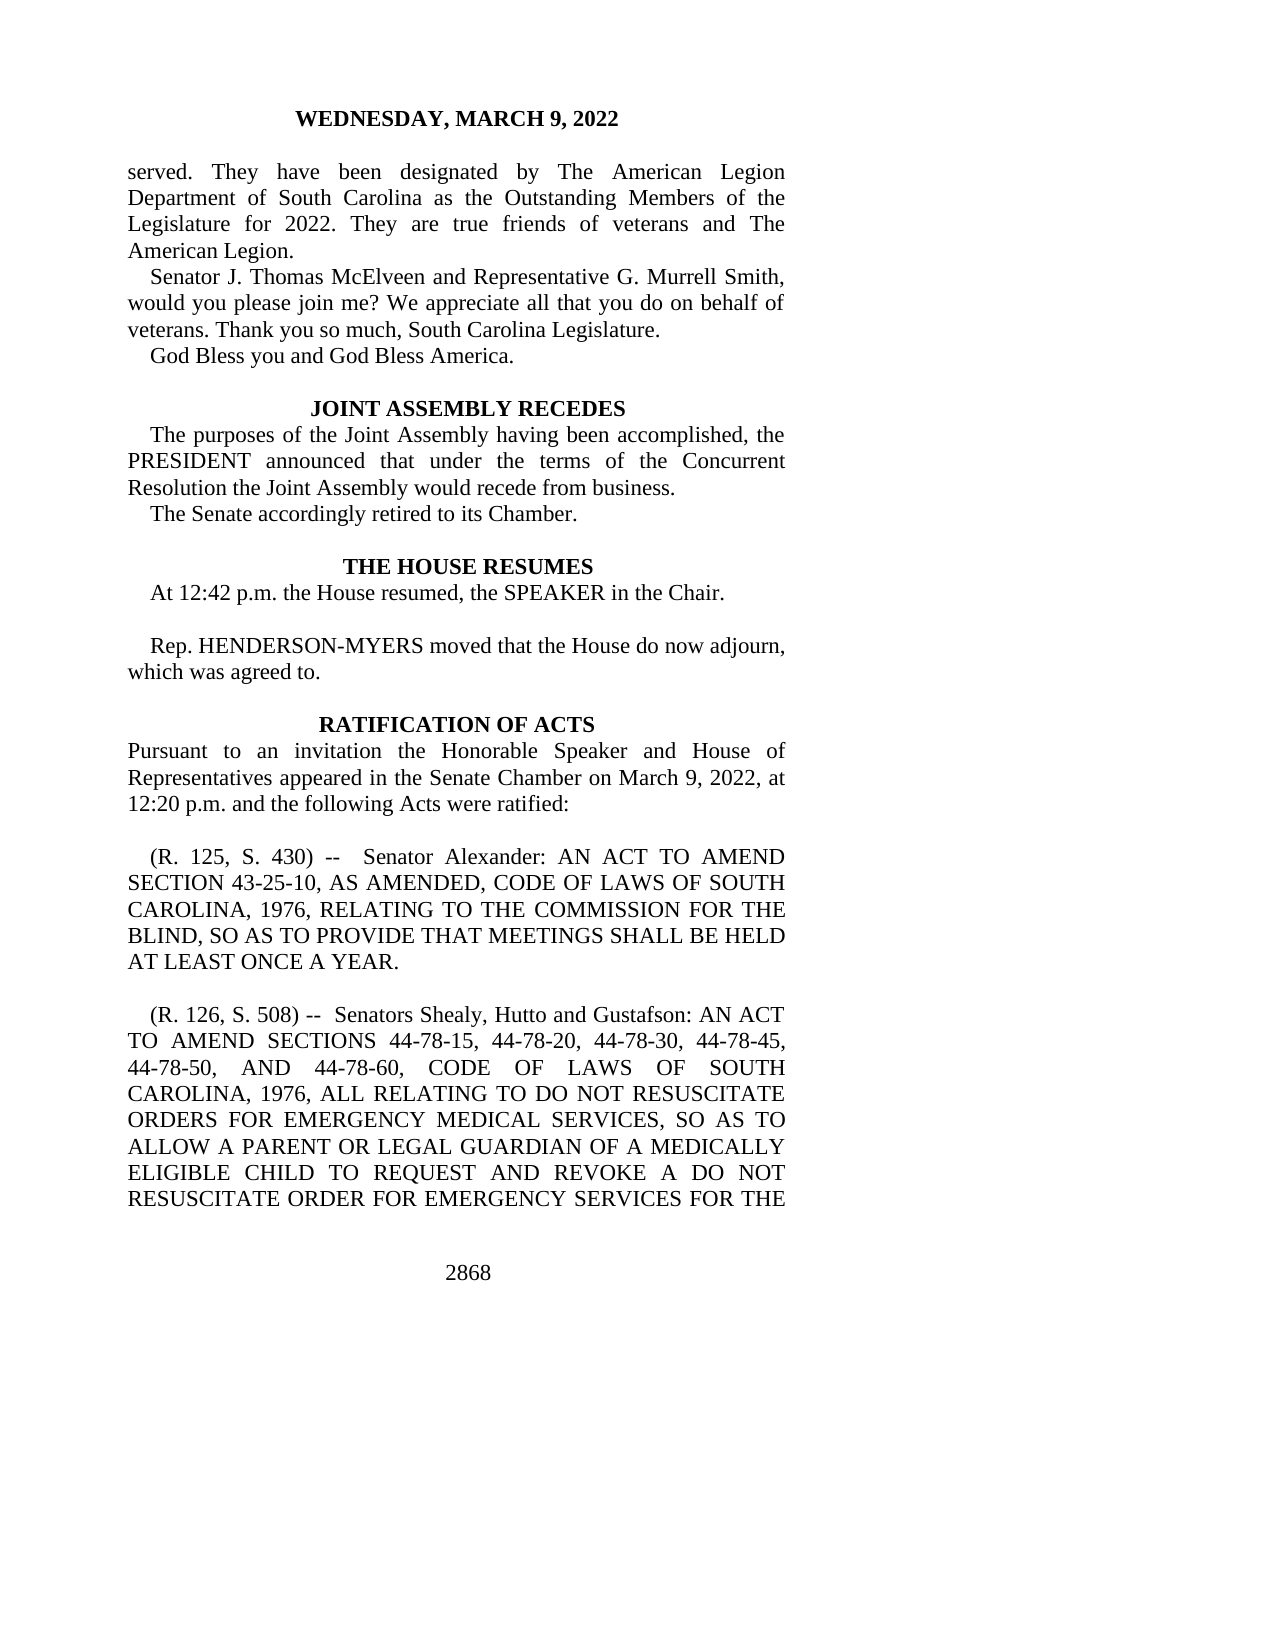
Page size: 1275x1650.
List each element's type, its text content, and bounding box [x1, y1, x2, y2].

text THE HOUSE RESUMES [127, 553, 786, 579]
text At 12:42 p.m. the House resumed, the SPEAKER in the Chair. [127, 579, 786, 606]
text The purposes of the Joint Assembly having been accomplished, the PRESIDENT announced that under the terms of the Concurrent Resolution the Joint Assembly would recede from business. [127, 421, 786, 500]
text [127, 1001, 786, 1212]
text The Senate accordingly retired to its Chamber. [127, 500, 786, 527]
text God Bless you and God Bless America. [127, 342, 786, 368]
text Senator J. Thomas McElveen and Representative G. Murrell Smith, would you please join me? We appreciate all that you do on behalf of veterans. Thank you so much, South Carolina Legislature. [127, 263, 786, 342]
text RATIFICATION OF ACTS [127, 711, 786, 737]
text (R. 125, S. 430) -- Senator Alexander: AN ACT TO AMEND SECTION 43-25-10, AS AMENDED, CODE OF LAWS OF SOUTH CAROLINA, 1976, RELATING TO THE COMMISSION FOR THE BLIND, SO AS TO PROVIDE THAT MEETINGS SHALL BE HELD AT LEAST ONCE A YEAR. [127, 843, 786, 975]
text Rep. HENDERSON-MYERS moved that the House do now adjourn, which was agreed to. [127, 632, 786, 685]
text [127, 158, 786, 263]
text Pursuant to an invitation the Honorable Speaker and House of Representatives appeared in the Senate Chamber on March 9, 2022, at 12:20 p.m. and the following Acts were ratified: [127, 737, 786, 817]
text JOINT ASSEMBLY RECEDES [127, 395, 786, 421]
